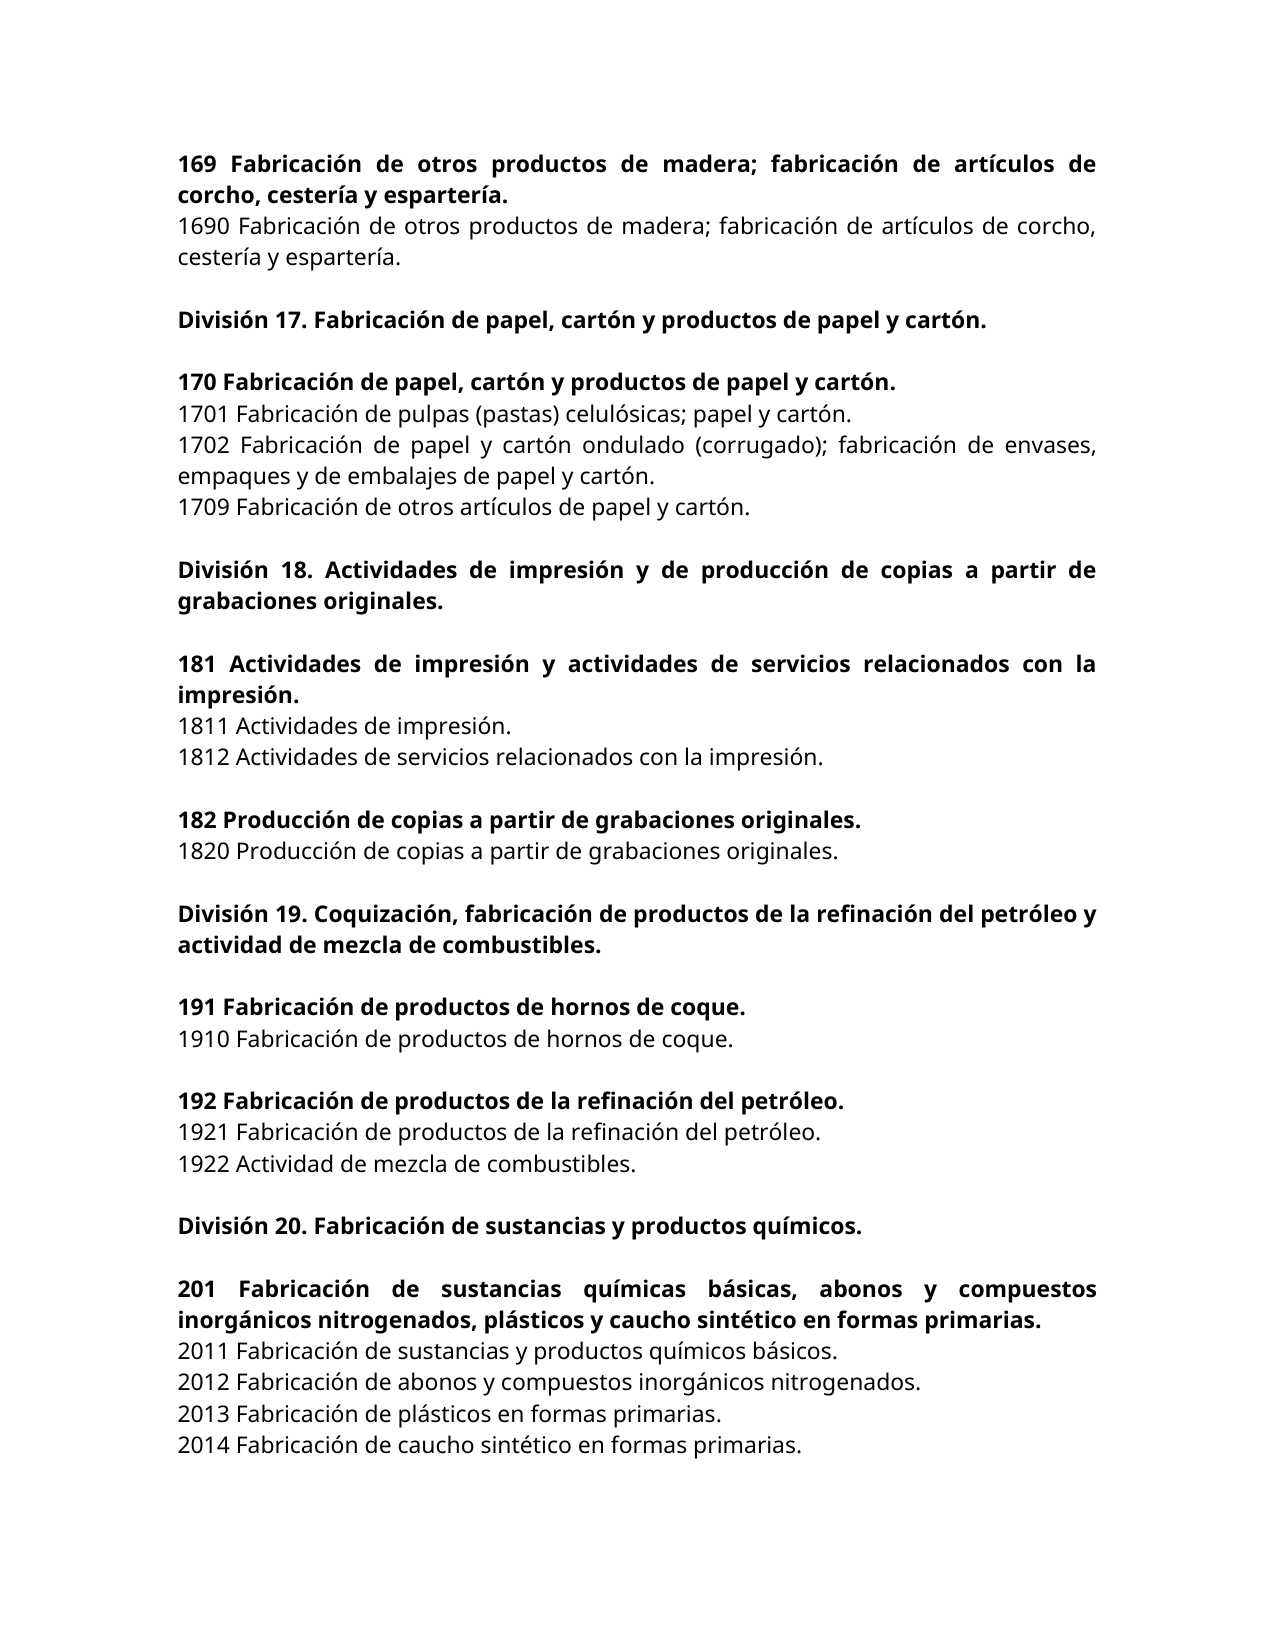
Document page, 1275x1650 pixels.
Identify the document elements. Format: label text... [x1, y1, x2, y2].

text División 20. Fabricación de sustancias y productos químicos. [177, 1210, 1098, 1241]
text 1922 Actividad de mezcla de combustibles. [177, 1148, 1098, 1179]
text División 17. Fabricación de papel, cartón y productos de papel y cartón. [177, 304, 1098, 335]
text 1702 Fabricación de papel y cartón ondulado (corrugado); fabricación de envases, empaques y de embalajes de papel y cartón. [177, 429, 1098, 491]
text 1690 Fabricación de otros productos de madera; fabricación de artículos de corcho, cestería y espartería. [177, 210, 1098, 273]
text 182 Producción de copias a partir de grabaciones originales. [177, 804, 1098, 835]
text 1811 Actividades de impresión. [177, 710, 1098, 741]
text 2012 Fabricación de abonos y compuestos inorgánicos nitrogenados. [177, 1366, 1098, 1398]
text 1709 Fabricación de otros artículos de papel y cartón. [177, 491, 1098, 523]
text 192 Fabricación de productos de la refinación del petróleo. [177, 1085, 1098, 1116]
text 2014 Fabricación de caucho sintético en formas primarias. [177, 1429, 1098, 1460]
text División 18. Actividades de impresión y de producción de copias a partir de grabaciones originales. [177, 554, 1098, 616]
text 2013 Fabricación de plásticos en formas primarias. [177, 1398, 1098, 1429]
text 1820 Producción de copias a partir de grabaciones originales. [177, 835, 1098, 866]
text 2011 Fabricación de sustancias y productos químicos básicos. [177, 1335, 1098, 1366]
text 170 Fabricación de papel, cartón y productos de papel y cartón. [177, 366, 1098, 398]
text 1812 Actividades de servicios relacionados con la impresión. [177, 741, 1098, 773]
text 1701 Fabricación de pulpas (pastas) celulósicas; papel y cartón. [177, 398, 1098, 429]
text 1910 Fabricación de productos de hornos de coque. [177, 1023, 1098, 1054]
text División 19. Coquización, fabricación de productos de la refinación del petróleo y actividad de mezcla de combustibles. [177, 898, 1098, 960]
text 201 Fabricación de sustancias químicas básicas, abonos y compuestos inorgánicos nitrogenados, plásticos y caucho sintético en formas primarias. [177, 1273, 1098, 1335]
text 1921 Fabricación de productos de la refinación del petróleo. [177, 1116, 1098, 1148]
text 191 Fabricación de productos de hornos de coque. [177, 991, 1098, 1023]
text 169 Fabricación de otros productos de madera; fabricación de artículos de corcho, cestería y espartería. [177, 148, 1098, 210]
text 181 Actividades de impresión y actividades de servicios relacionados con la impresión. [177, 648, 1098, 710]
